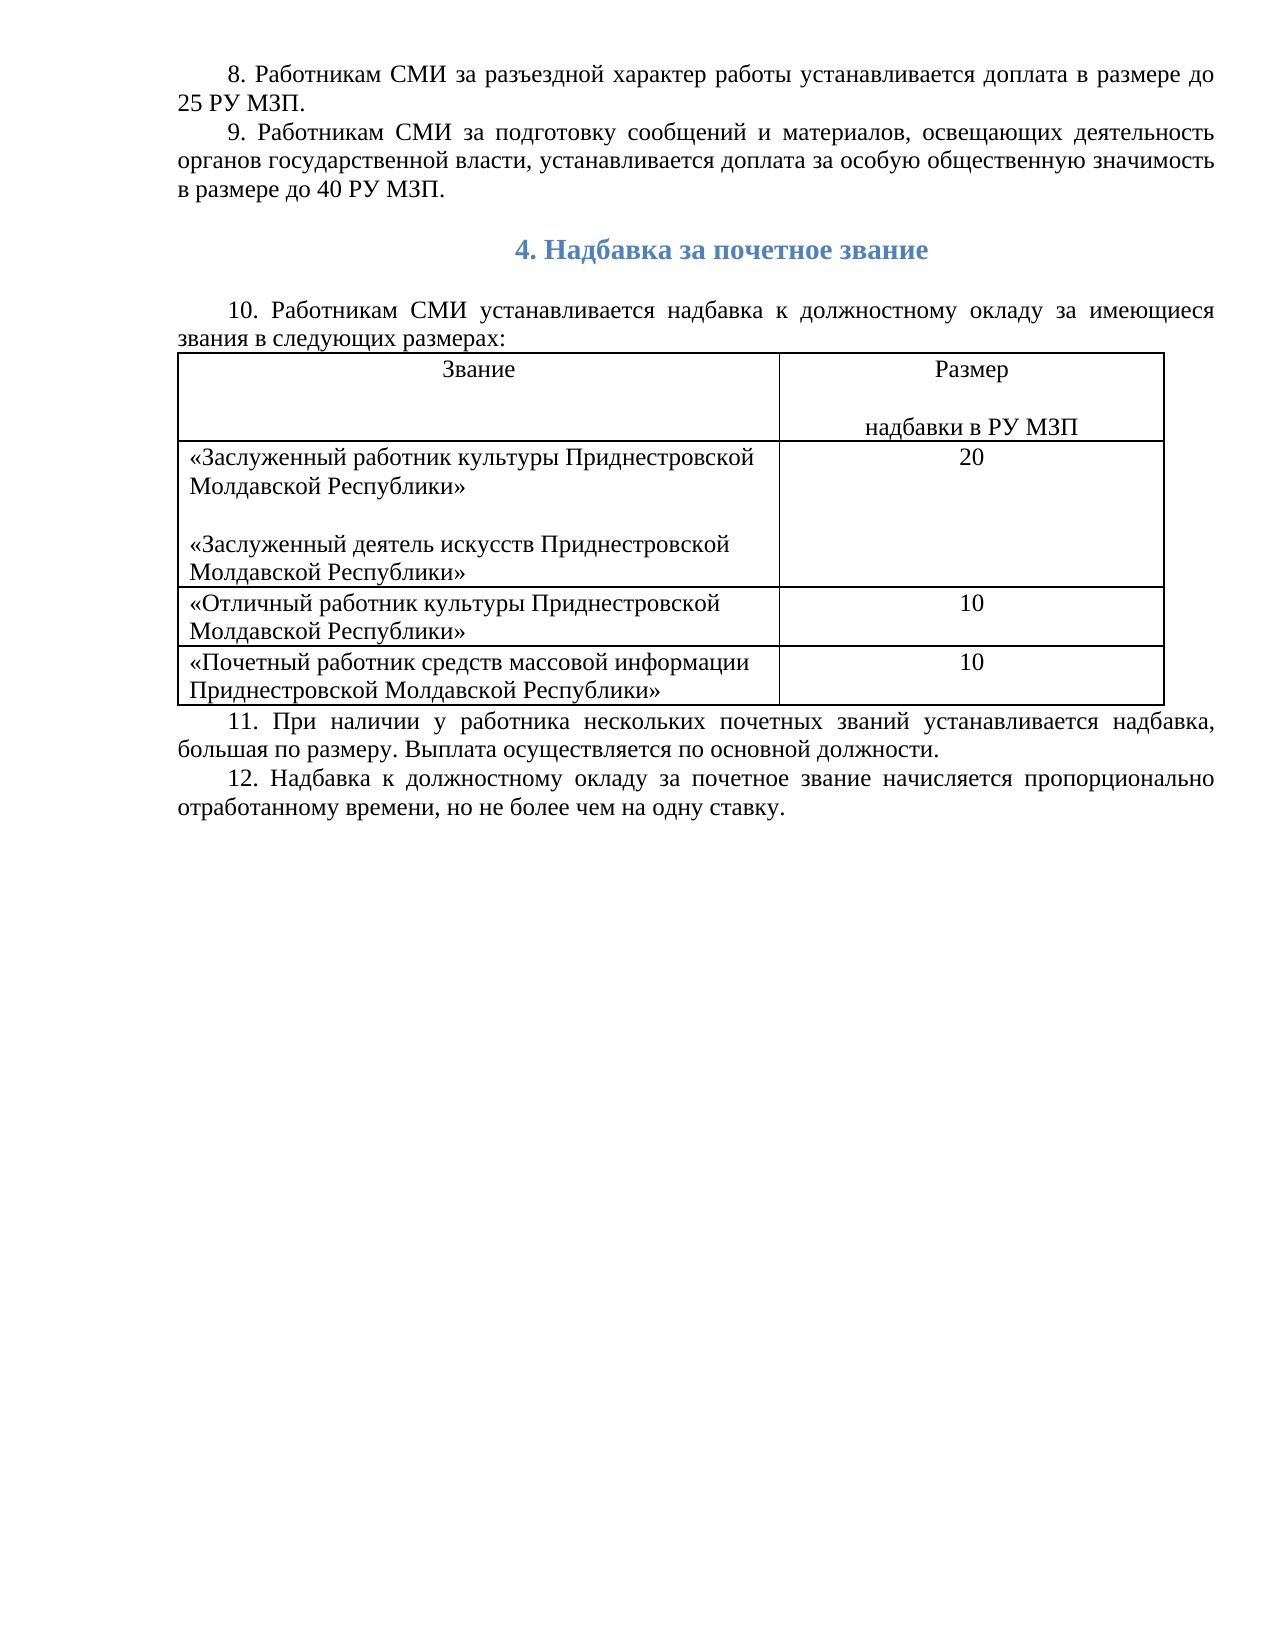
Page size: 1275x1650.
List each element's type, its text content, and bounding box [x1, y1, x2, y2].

table_cell «Почетный работник средств массовой информации Приднестровской Молдавской Республики» [179, 647, 779, 704]
subtitle 4. Надбавка за почетное звание [177, 232, 1216, 266]
table_header Звание [179, 354, 779, 440]
table_header Размер надбавки в РУ МЗП [780, 354, 1163, 440]
table_cell «Отличный работник культуры Приднестровской Молдавской Республики» [179, 588, 779, 645]
table_cell 20 [780, 442, 1163, 586]
text 8. Работникам СМИ за разъездной характер работы устанавливается доплата в размере до 25 РУ МЗП. [177, 59, 1216, 117]
table_cell «Заслуженный работник культуры Приднестровской Молдавской Республики» «Заслуженный деятель искусств Приднестровской Молдавской Республики» [179, 442, 779, 586]
table_cell 10 [780, 647, 1163, 704]
text 9. Работникам СМИ за подготовку сообщений и материалов, освещающих деятельность органов государственной власти, устанавливается доплата за особую общественную значимость в размере до 40 РУ МЗП. [177, 117, 1216, 203]
text 10. Работникам СМИ устанавливается надбавка к должностному окладу за имеющиеся звания в следующих размерах: [177, 295, 1216, 352]
table_cell 10 [780, 588, 1163, 645]
text 12. Надбавка к должностному окладу за почетное звание начисляется пропорционально отработанному времени, но не более чем на одну ставку. [177, 763, 1216, 821]
text 11. При наличии у работника нескольких почетных званий устанавливается надбавка, большая по размеру. Выплата осуществляется по основной должности. [177, 706, 1216, 763]
